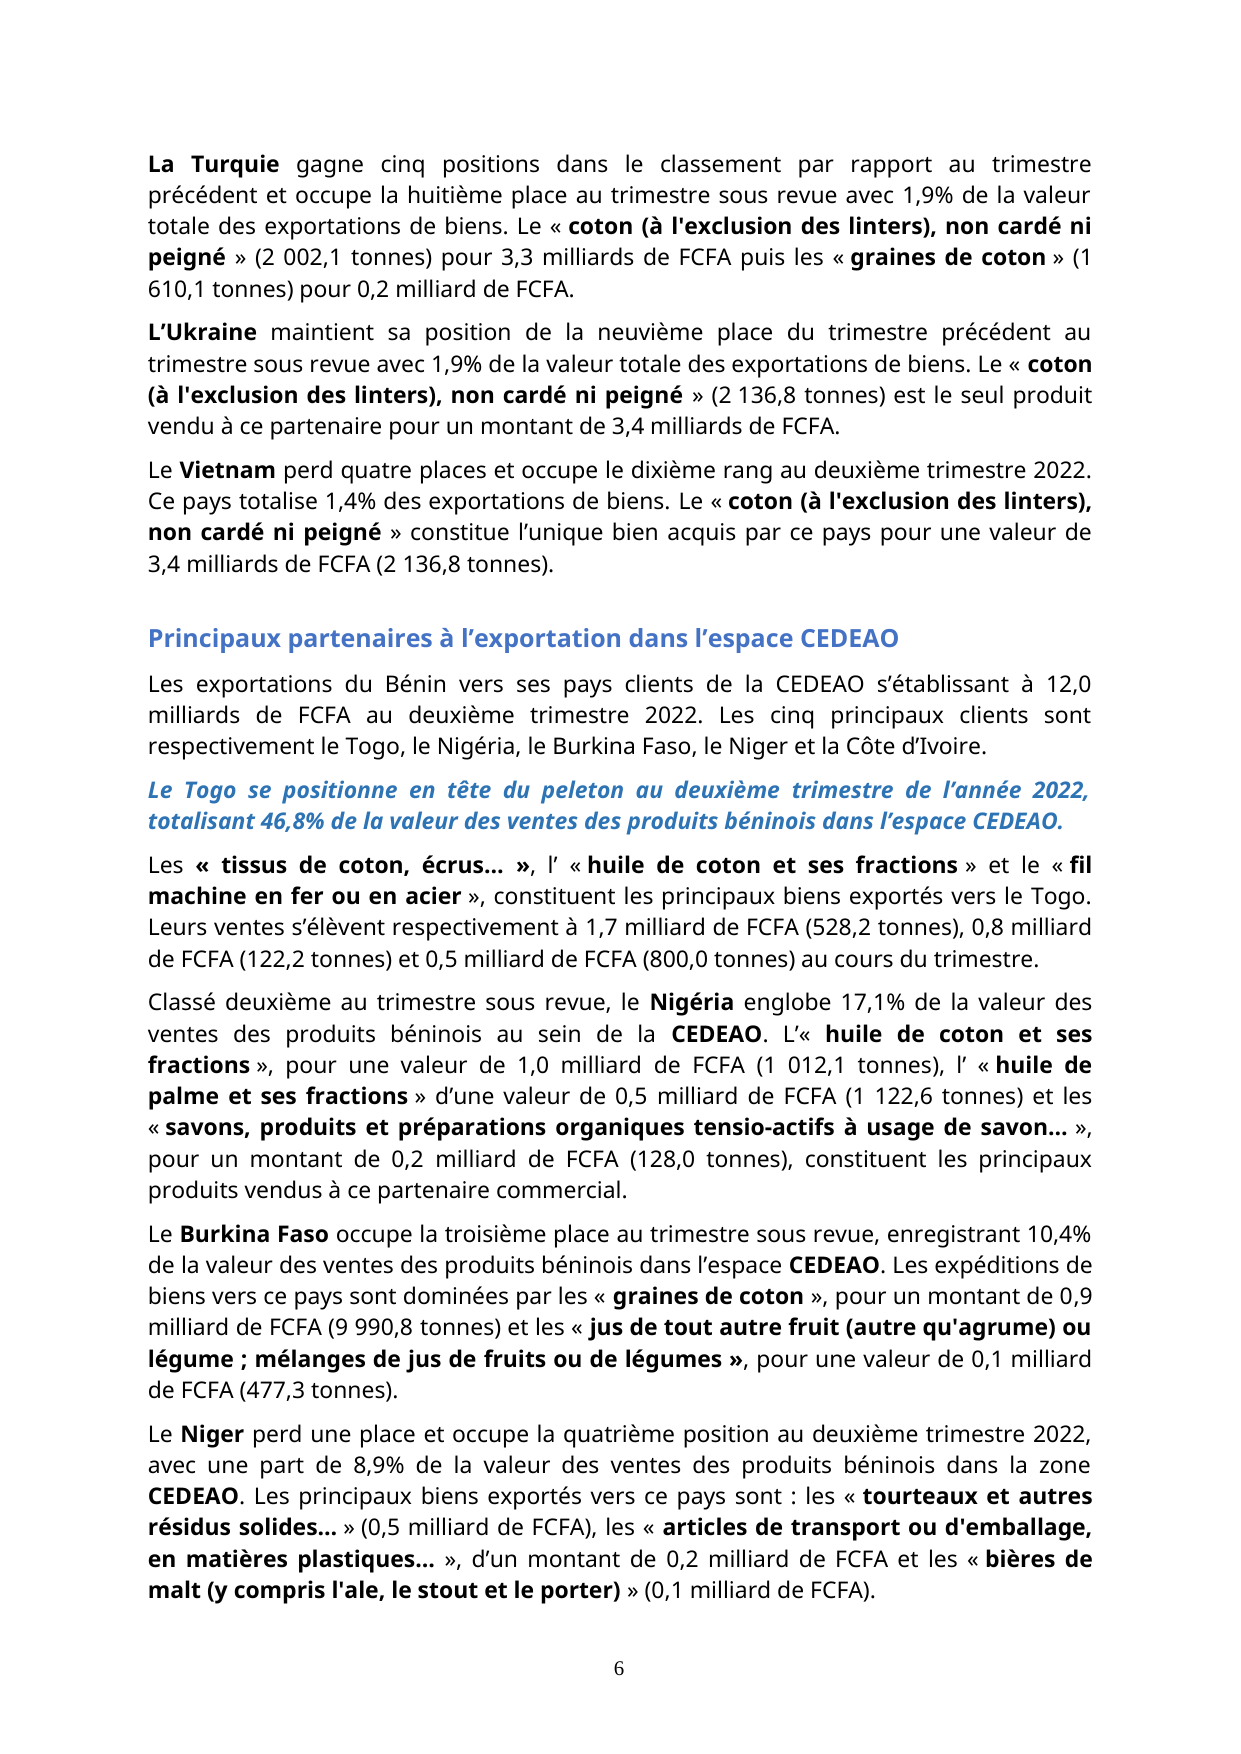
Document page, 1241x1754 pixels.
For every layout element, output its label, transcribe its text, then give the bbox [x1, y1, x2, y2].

text L’Ukraine maintient sa position de la neuvième place du trimestre précédent au trimestre sous revue avec 1,9% de la valeur totale des exportations de biens. Le « coton (à l'exclusion des linters), non cardé ni peigné » (2 136,8 tonnes) est le seul produit vendu à ce partenaire pour un montant de 3,4 milliards de FCFA. [148, 316, 1093, 441]
text La Turquie gagne cinq positions dans le classement par rapport au trimestre précédent et occupe la huitième place au trimestre sous revue avec 1,9% de la valeur totale des exportations de biens. Le « coton (à l'exclusion des linters), non cardé ni peigné » (2 002,1 tonnes) pour 3,3 milliards de FCFA puis les « graines de coton » (1 610,1 tonnes) pour 0,2 milliard de FCFA. [148, 148, 1093, 304]
text Principaux partenaires à l’exportation dans l’espace CEDEAO [148, 621, 1107, 655]
text Classé deuxième au trimestre sous revue, le Nigéria englobe 17,1% de la valeur des ventes des produits béninois au sein de la CEDEAO. L’« huile de coton et ses fractions », pour une valeur de 1,0 milliard de FCFA (1 012,1 tonnes), l’ « huile de palme et ses fractions » d’une valeur de 0,5 milliard de FCFA (1 122,6 tonnes) et les « savons, produits et préparations organiques tensio-actifs à usage de savon… », pour un montant de 0,2 milliard de FCFA (128,0 tonnes), constituent les principaux produits vendus à ce partenaire commercial. [148, 986, 1093, 1205]
text Le Togo se positionne en tête du peleton au deuxième trimestre de l’année 2022, totalisant 46,8% de la valeur des ventes des produits béninois dans l’espace CEDEAO. [148, 774, 1093, 836]
text Le Vietnam perd quatre places et occupe le dixième rang au deuxième trimestre 2022. Ce pays totalise 1,4% des exportations de biens. Le « coton (à l'exclusion des linters), non cardé ni peigné » constitue l’unique bien acquis par ce pays pour une valeur de 3,4 milliards de FCFA (2 136,8 tonnes). [148, 454, 1093, 579]
text Le Niger perd une place et occupe la quatrième position au deuxième trimestre 2022, avec une part de 8,9% de la valeur des ventes des produits béninois dans la zone CEDEAO. Les principaux biens exportés vers ce pays sont : les « tourteaux et autres résidus solides… » (0,5 milliard de FCFA), les « articles de transport ou d'emballage, en matières plastiques… », d’un montant de 0,2 milliard de FCFA et les « bières de malt (y compris l'ale, le stout et le porter) » (0,1 milliard de FCFA). [148, 1417, 1093, 1605]
text Les exportations du Bénin vers ses pays clients de la CEDEAO s’établissant à 12,0 milliards de FCFA au deuxième trimestre 2022. Les cinq principaux clients sont respectivement le Togo, le Nigéria, le Burkina Faso, le Niger et la Côte d’Ivoire. [148, 667, 1093, 761]
text Le Burkina Faso occupe la troisième place au trimestre sous revue, enregistrant 10,4% de la valeur des ventes des produits béninois dans l’espace CEDEAO. Les expéditions de biens vers ce pays sont dominées par les « graines de coton », pour un montant de 0,9 milliard de FCFA (9 990,8 tonnes) et les « jus de tout autre fruit (autre qu'agrume) ou légume ; mélanges de jus de fruits ou de légumes », pour une valeur de 0,1 milliard de FCFA (477,3 tonnes). [148, 1217, 1093, 1405]
text Les « tissus de coton, écrus… », l’ « huile de coton et ses fractions » et le « fil machine en fer ou en acier », constituent les principaux biens exportés vers le Togo. Leurs ventes s’élèvent respectivement à 1,7 milliard de FCFA (528,2 tonnes), 0,8 milliard de FCFA (122,2 tonnes) et 0,5 milliard de FCFA (800,0 tonnes) au cours du trimestre. [148, 849, 1093, 974]
